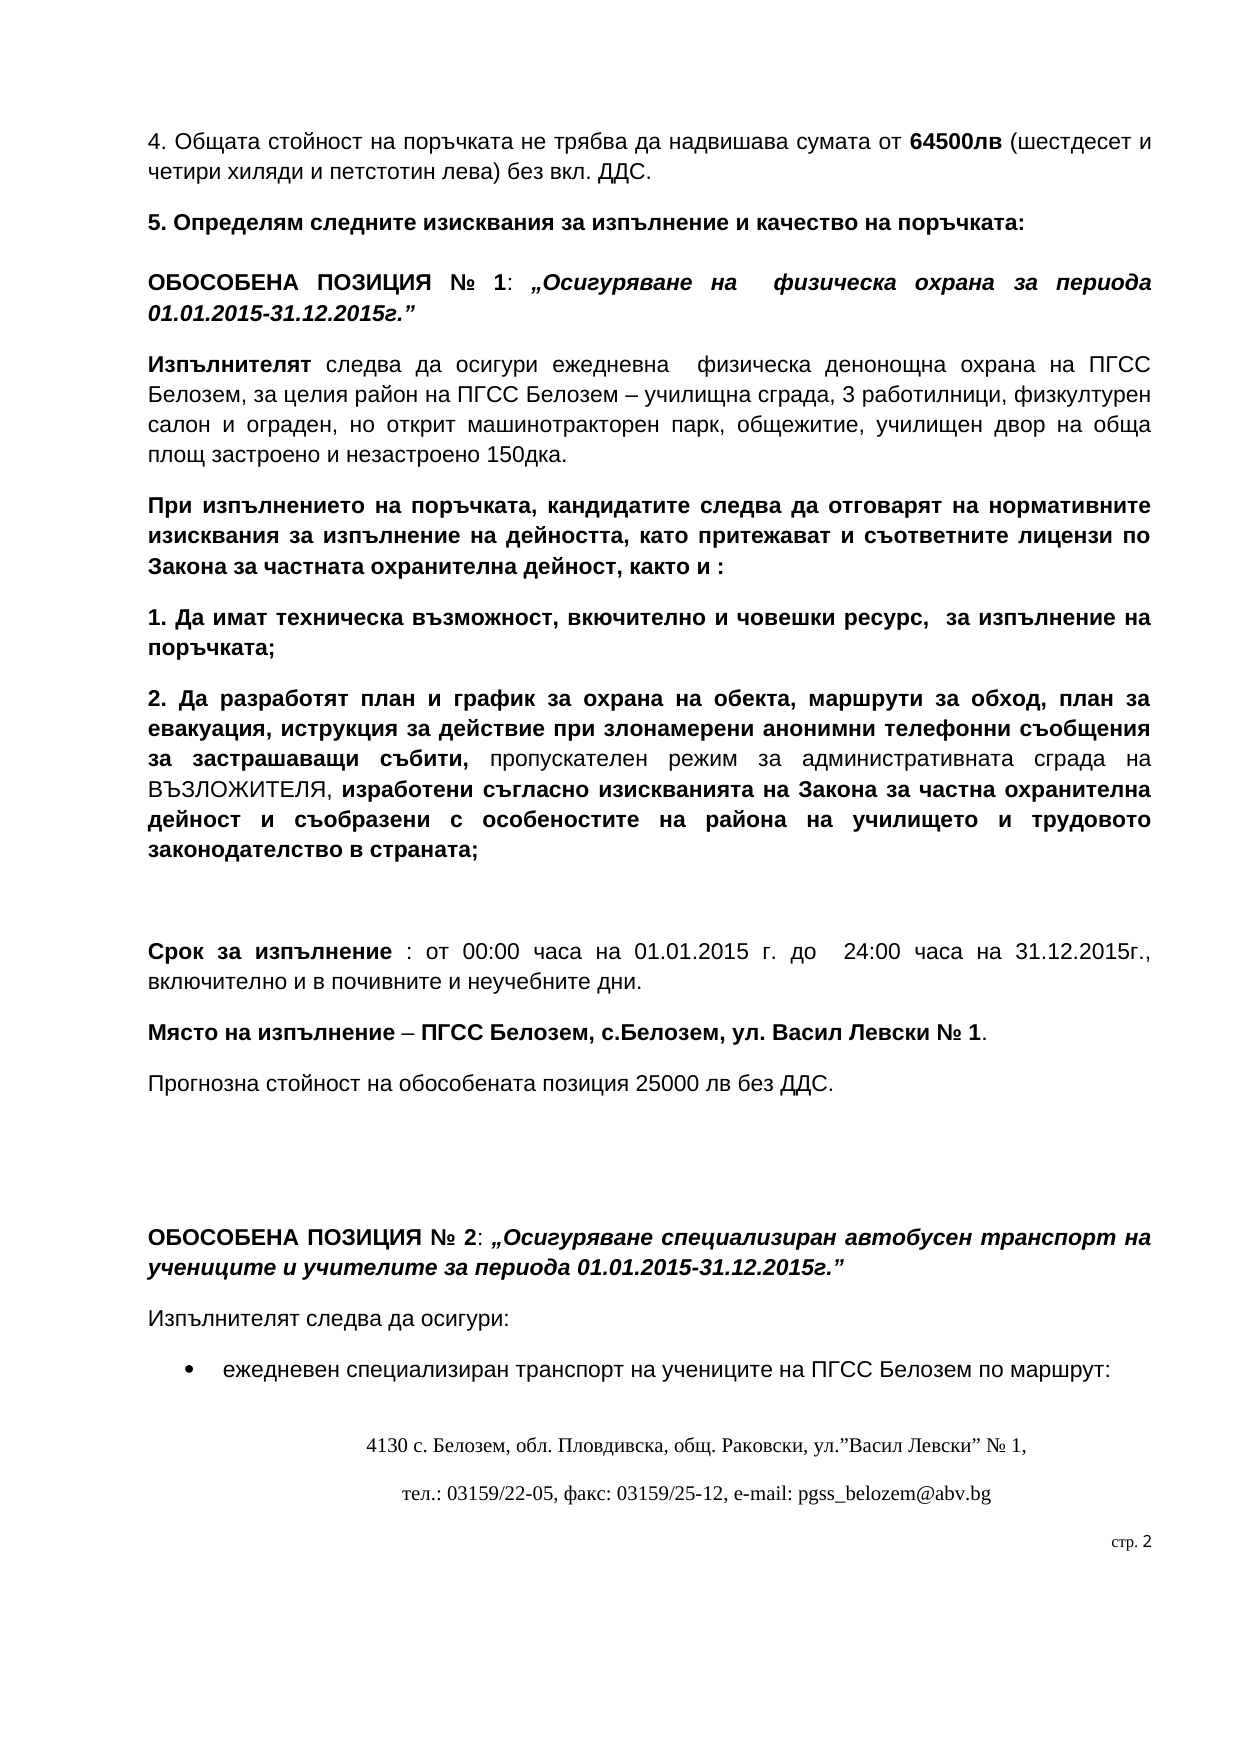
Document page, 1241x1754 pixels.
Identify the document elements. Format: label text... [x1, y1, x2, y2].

text 4. Общата стойност на поръчката не трябва да надвишава сумата от 64500лв (шестдесет и четири хиляди и петстотин лева) без вкл. ДДС. [148, 128, 1152, 184]
text Място на изпълнение – ПГСС Белозем, с.Белозем, ул. Васил Левски № 1. [148, 1019, 1152, 1046]
text Срок за изпълнение : от 00:00 часа на 01.01.2015 г. до 24:00 часа на 31.12.2015г., включително и в почивните и неучебните дни. [148, 938, 1152, 995]
text 2. Да разработят план и график за охрана на обекта, маршрути за обход, план за евакуация, иструкция за действие при злонамерени анонимни телефонни съобщения за застрашаващи събити, пропускателен режим за административната сграда на ВЪЗЛОЖИТЕЛЯ, изработени съгласно изискванията на Закона за частна охранителна дейност и съобразени с особеностите на района на училището и трудовото законодателство в страната; [148, 685, 1152, 862]
text ОБОСОБЕНА ПОЗИЦИЯ № 2: „Осигуряване специализиран автобусен транспорт на учениците и учителите за периода 01.01.2015-31.12.2015г.” [148, 1223, 1152, 1280]
text При изпълнението на поръчката, кандидатите следва да отговарят на нормативните изисквания за изпълнение на дейността, като притежават и съответните лицензи по Закона за частната охранителна дейност, както и : [148, 492, 1152, 579]
text Изпълнителят следва да осигури ежедневна физическа денонощна охрана на ПГСС Белозем, за целия район на ПГСС Белозем – училищна сграда, 3 работилници, физкултурен салон и ограден, но открит машинотракторен парк, общежитие, училищен двор на обща площ застроено и незастроено 150дка. [148, 351, 1152, 468]
text 1. Да имат техническа възможност, вкючително и човешки ресурс, за изпълнение на поръчката; [148, 604, 1152, 660]
text ОБОСОБЕНА ПОЗИЦИЯ № 1: „Осигуряване на физическа охрана за периода 01.01.2015-31.12.2015г.” [148, 269, 1152, 326]
list ежедневен специализиран транспорт на учениците на ПГСС Белозем по маршрут: [185, 1356, 1152, 1382]
text Прогнозна стойност на обособената позиция 25000 лв без ДДС. [148, 1070, 1152, 1097]
text 5. Определям следните изисквания за изпълнение и качество на поръчката: [148, 209, 1152, 235]
text Изпълнителят следва да осигури: [148, 1305, 1152, 1331]
